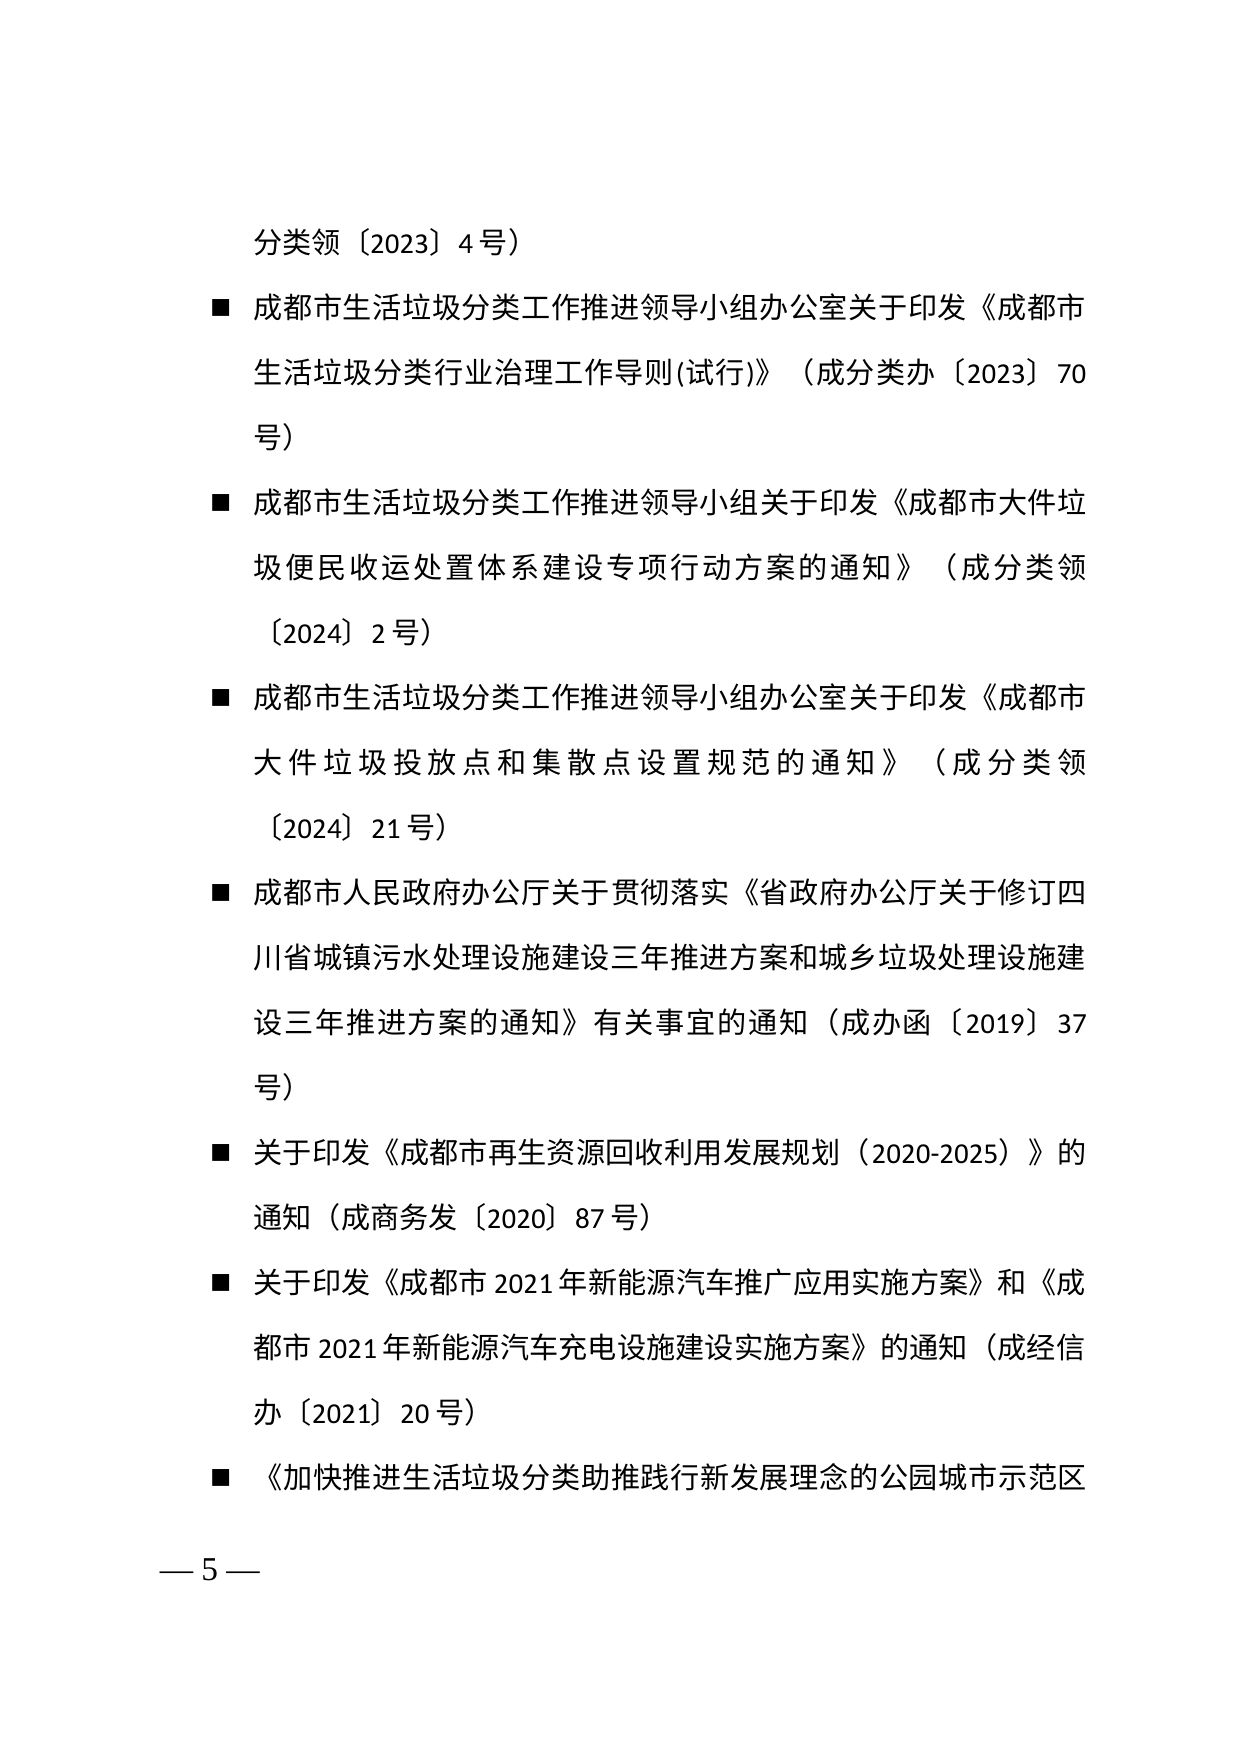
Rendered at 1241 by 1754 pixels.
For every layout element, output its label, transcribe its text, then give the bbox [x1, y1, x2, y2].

list 成都市生活垃圾分类工作推进领导小组关于印发《成都市大件垃圾便民收运处置体系建设专项行动方案的通知》（成分类领〔2024〕2号） [209, 469, 1087, 664]
list 关于印发《成都市2021年新能源汽车推广应用实施方案》和《成都市2021年新能源汽车充电设施建设实施方案》的通知（成经信办〔2021〕20号） [209, 1249, 1087, 1444]
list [209, 209, 1087, 274]
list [209, 1444, 1087, 1509]
list 成都市生活垃圾分类工作推进领导小组办公室关于印发《成都市大件垃圾投放点和集散点设置规范的通知》（成分类领〔2024〕21号） [209, 664, 1087, 859]
list 成都市人民政府办公厅关于贯彻落实《省政府办公厅关于修订四川省城镇污水处理设施建设三年推进方案和城乡垃圾处理设施建设三年推进方案的通知》有关事宜的通知（成办函〔2019〕37号） [209, 859, 1087, 1119]
list 关于印发《成都市再生资源回收利用发展规划（2020-2025）》的通知（成商务发〔2020〕87号） [209, 1119, 1087, 1249]
list 成都市生活垃圾分类工作推进领导小组办公室关于印发《成都市生活垃圾分类行业治理工作导则(试行)》（成分类办〔2023〕70号） [209, 274, 1087, 469]
